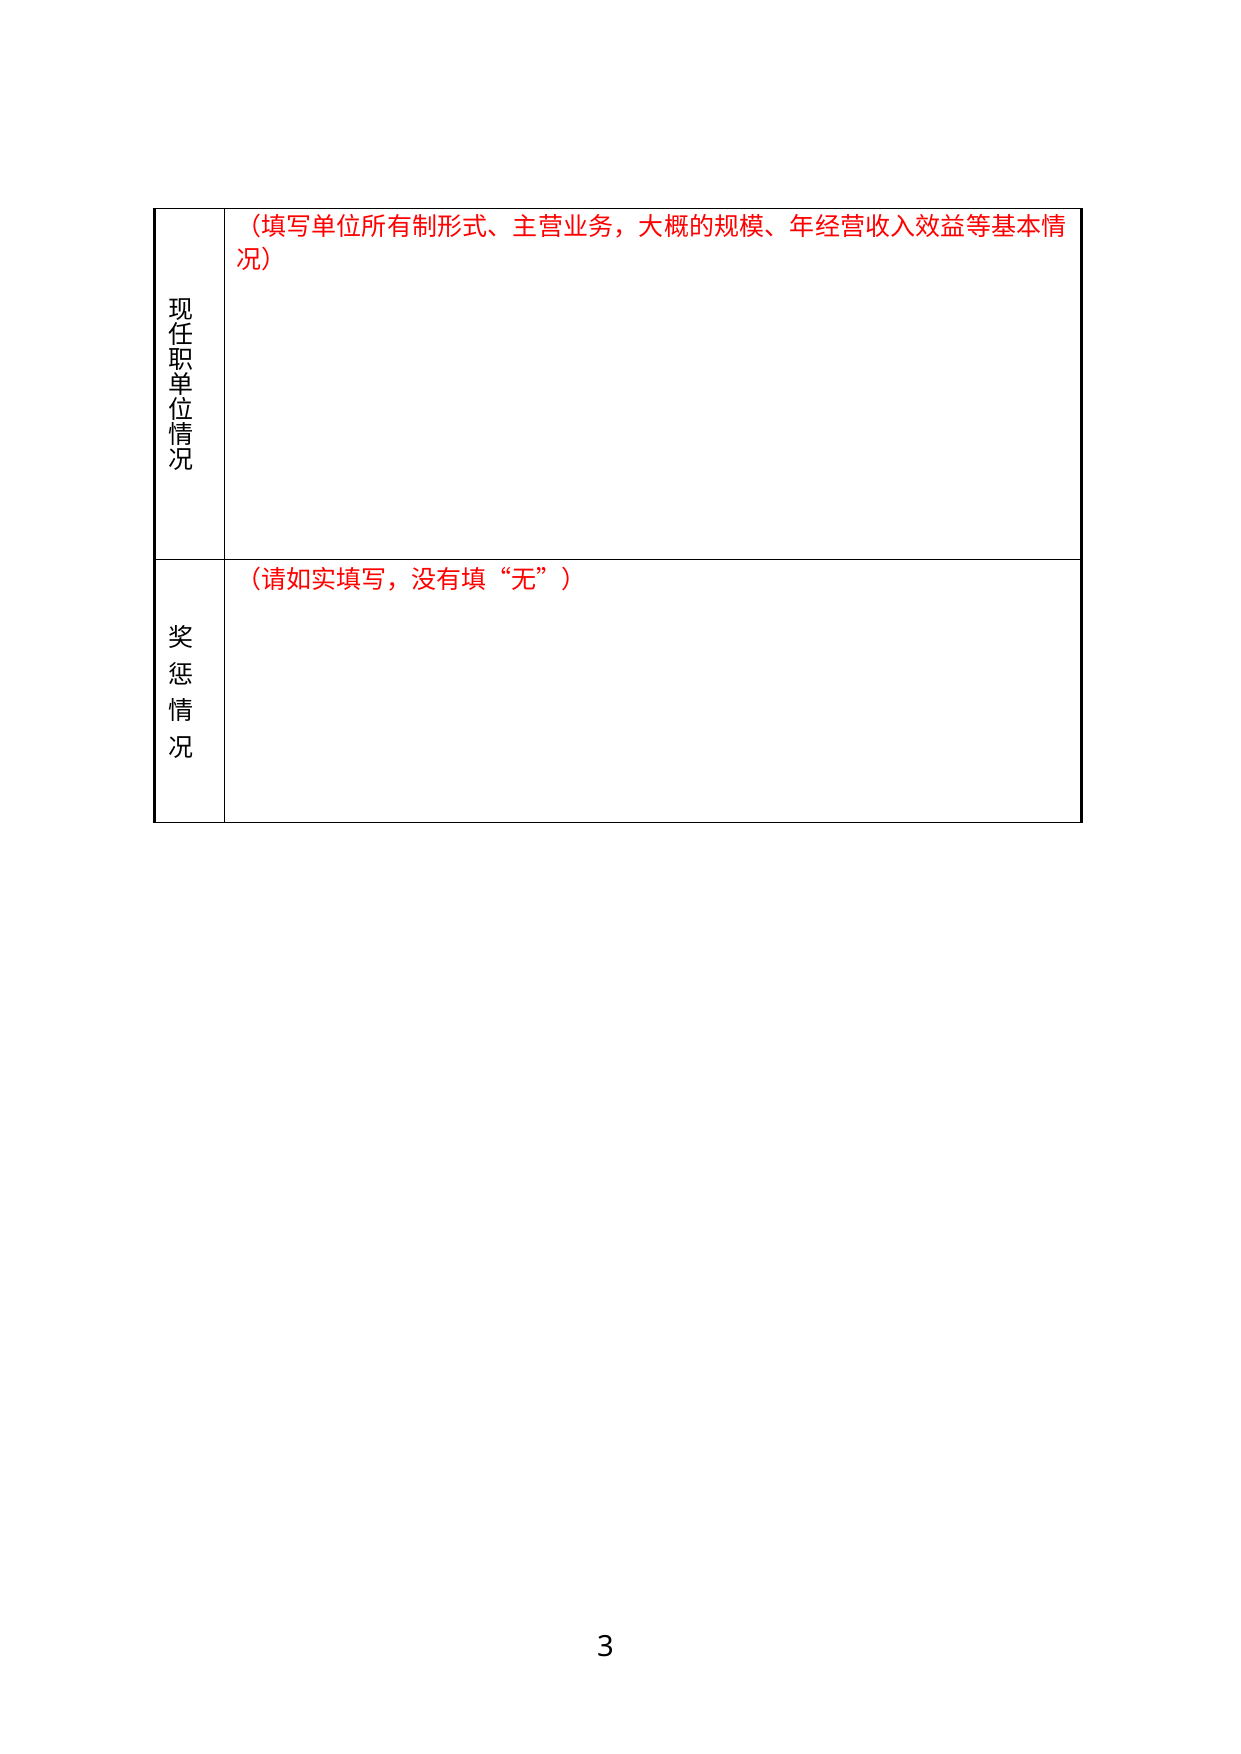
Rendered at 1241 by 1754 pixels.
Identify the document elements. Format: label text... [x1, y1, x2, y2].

table_cell （请如实填写，没有填“无”） [225, 560, 1080, 822]
table_cell 现任职单位情况 [156, 209, 224, 558]
table_cell 奖 惩 情 况 [156, 560, 224, 822]
table_cell （填写单位所有制形式、主营业务，大概的规模、年经营收入效益等基本情况） [225, 209, 1080, 558]
